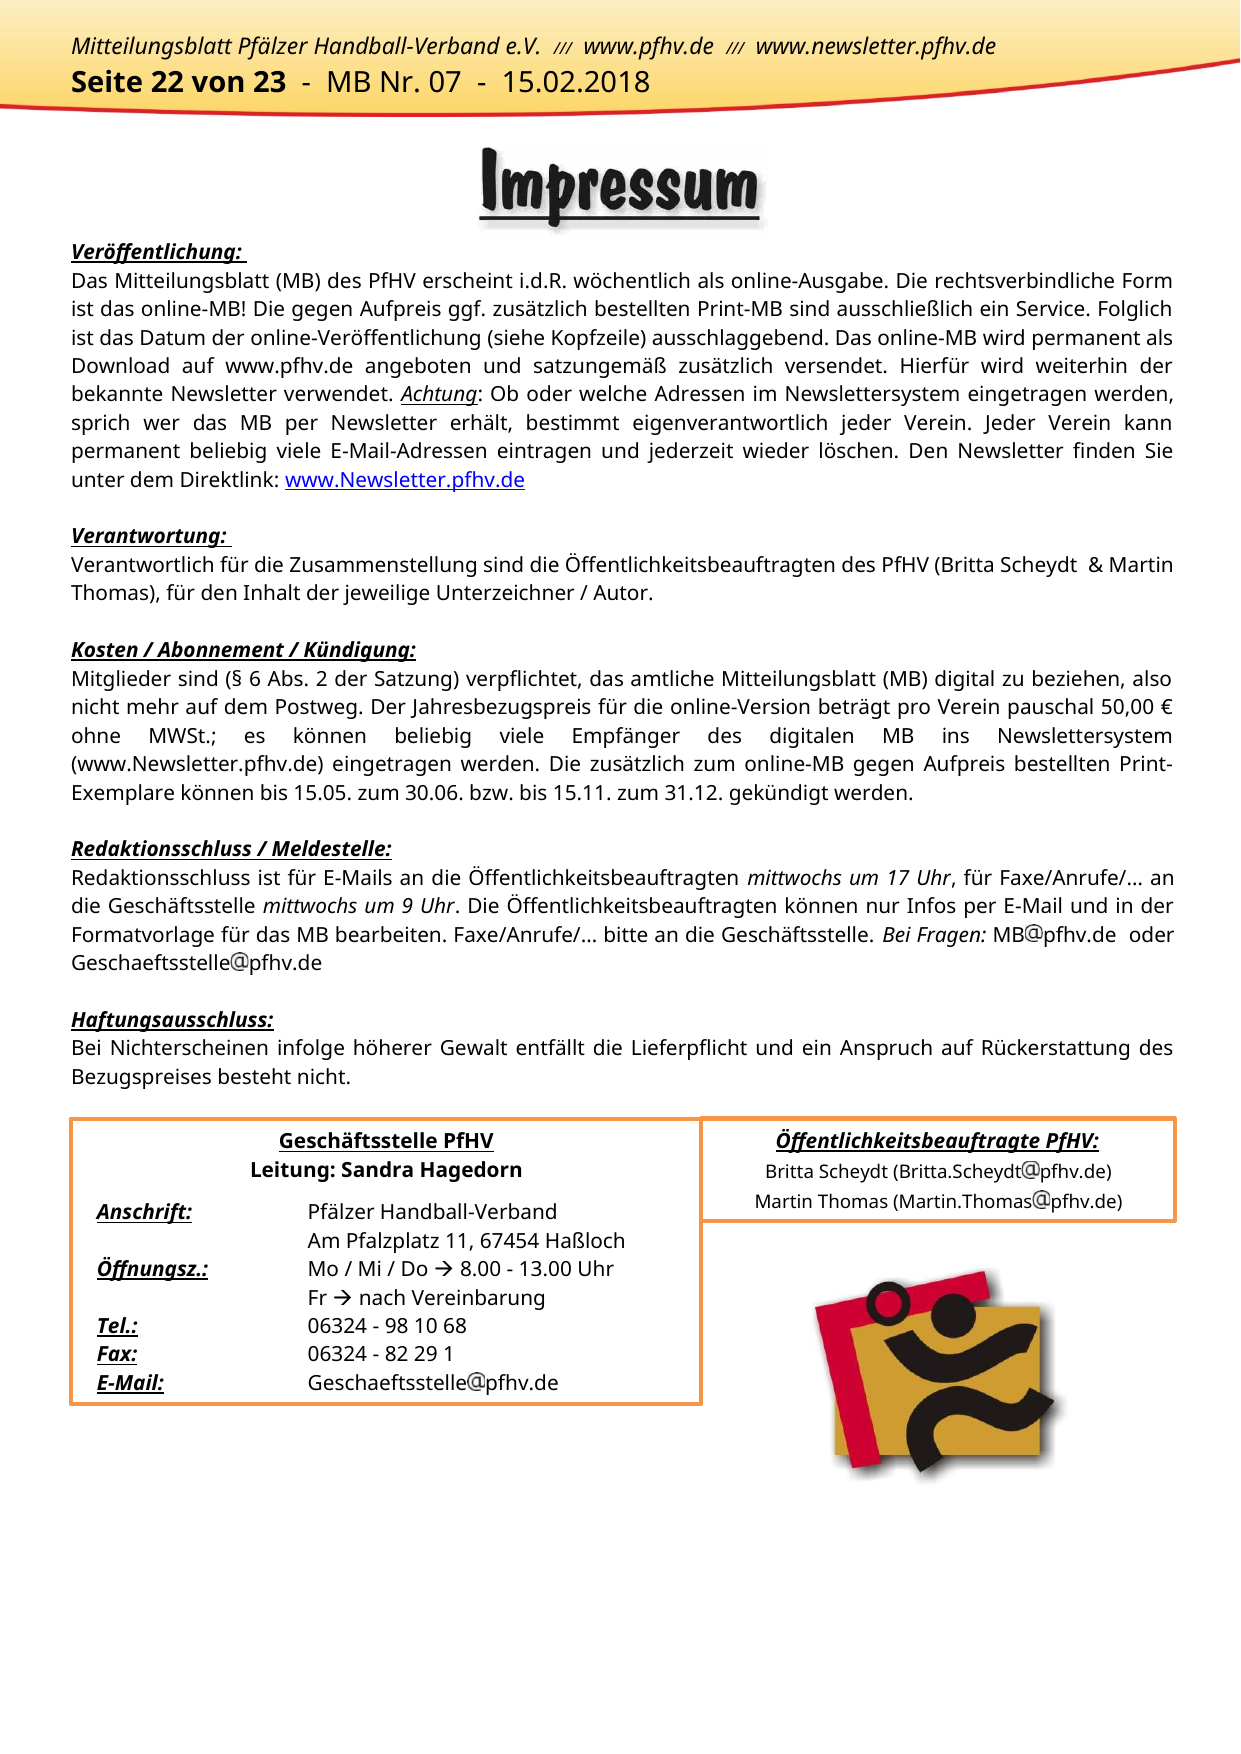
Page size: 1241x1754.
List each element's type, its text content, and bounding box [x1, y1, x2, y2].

picture [1021, 1161, 1040, 1179]
picture [0, 0, 1241, 117]
text Das Mitteilungsblatt (MB) des PfHV erscheint i.d.R. wöchentlich als online-Ausgabe. Die rechtsverbindliche Form ist das online-MB! Die gegen Aufpreis ggf. zusätzlich bestellten Print-MB sind ausschließlich ein Service. Folglich ist das Datum der online-Veröffentlichung (siehe Kopfzeile) ausschlaggebend. Das online-MB wird permanent als Download auf www.pfhv.de angeboten und satzungemäß zusätzlich versendet. Hierfür wird weiterhin der bekannte Newsletter verwendet. Achtung: Ob oder welche Adressen im Newslettersystem eingetragen werden, sprich wer das MB per Newsletter erhält, bestimmt eigenverantwortlich jeder Verein. Jeder Verein kann permanent beliebig viele E-Mail-Adressen eintragen und jederzeit wieder löschen. Den Newsletter finden Sie unter dem Direktlink: www.Newsletter.pfhv.de [71, 266, 1175, 493]
text Redaktionsschluss / Meldestelle: [71, 834, 1175, 863]
text Verantwortlich für die Zusammenstellung sind die Öffentlichkeitsbeauftragten des PfHV (Britta Scheydt & Martin Thomas), für den Inhalt der jeweilige Unterzeichner / Autor. [71, 550, 1175, 607]
text Bei Nichterscheinen infolge höherer Gewalt entfällt die Lieferpflicht und ein Anspruch auf Rückerstattung des Bezugspreises besteht nicht. [71, 1033, 1175, 1090]
text Kosten / Abonnement / Kündigung: [71, 635, 1175, 664]
text Verantwortung: [71, 522, 1175, 550]
text Mitglieder sind (§ 6 Abs. 2 der Satzung) verpflichtet, das amtliche Mitteilungsblatt (MB) digital zu beziehen, also nicht mehr auf dem Postweg. Der Jahresbezugspreis für die online-Version beträgt pro Verein pauschal 50,00 € ohne MWSt.; es können beliebig viele Empfänger des digitalen MB ins Newslettersystem (www.Newsletter.pfhv.de) eingetragen werden. Die zusätzlich zum online-MB gegen Aufpreis bestellten Print-Exemplare können bis 15.05. zum 30.06. bzw. bis 15.11. zum 31.12. gekündigt werden. [71, 664, 1175, 806]
picture [810, 1265, 1070, 1487]
text Redaktionsschluss ist für E-Mails an die Öffentlichkeitsbeauftragten mittwochs um 17 Uhr, für Faxe/Anrufe/… an die Geschäftsstelle mittwochs um 9 Uhr. Die Öffentlichkeitsbeauftragten können nur Infos per E-Mail und in der Formatvorlage für das MB bearbeiten. Faxe/Anrufe/… bitte an die Geschäftsstelle. Bei Fragen: MBpfhv.de oder Geschaeftsstellepfhv.de [71, 863, 1175, 977]
picture [467, 1372, 485, 1391]
picture [230, 952, 249, 971]
picture [1025, 924, 1043, 942]
picture [477, 147, 769, 238]
picture [1032, 1190, 1051, 1209]
text Haftungsausschluss: [71, 1005, 1175, 1033]
text Veröffentlichung: [71, 237, 1175, 266]
